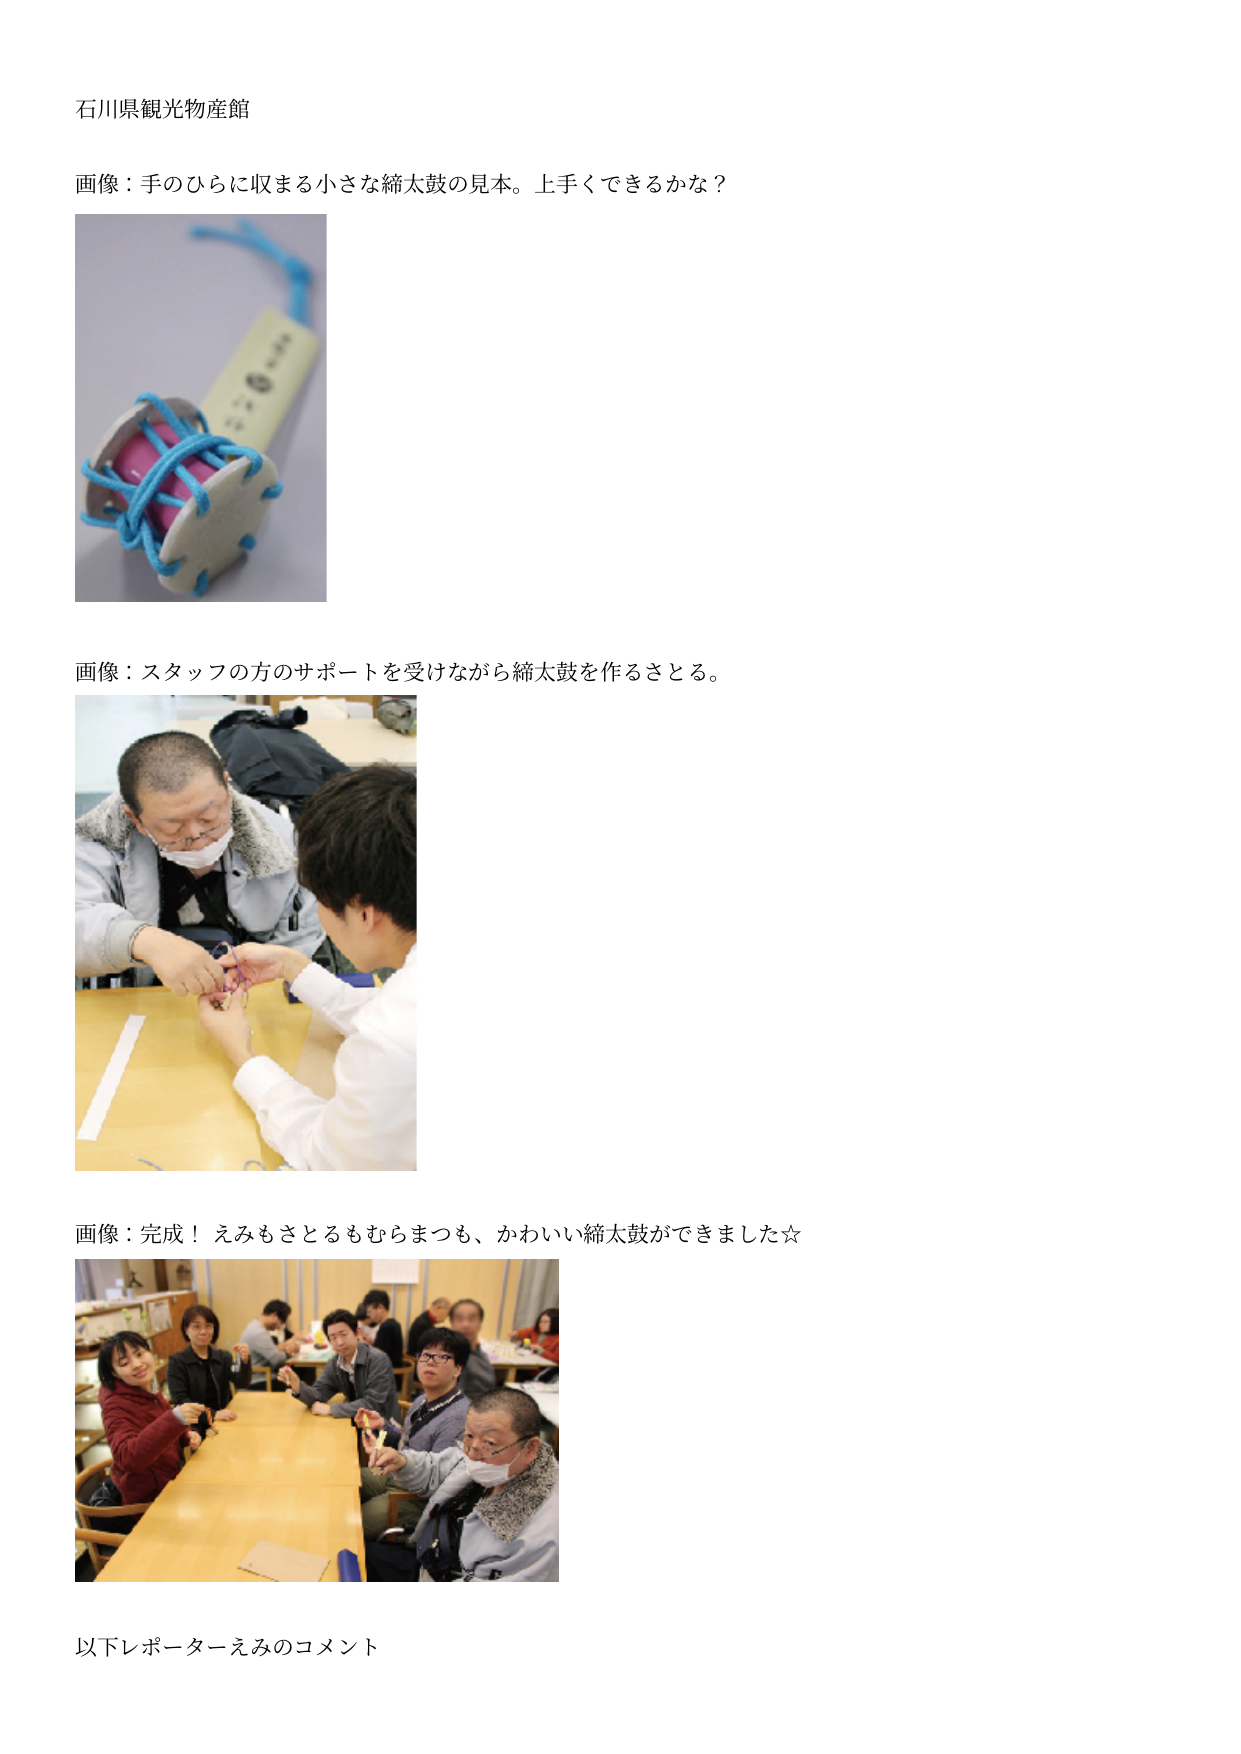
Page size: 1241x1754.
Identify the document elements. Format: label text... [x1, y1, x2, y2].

text 以下レポーターえみのコメント [75, 1627, 1165, 1664]
picture [75, 214, 327, 602]
text 画像：スタッフの方のサポートを受けながら締太鼓を作るさとる。 [75, 652, 1165, 689]
text 石川県観光物産館 [75, 89, 1165, 127]
picture [75, 695, 417, 1171]
picture [75, 1259, 559, 1582]
text 画像：手のひらに収まる小さな締太鼓の見本。上手くできるかな？ [75, 164, 1165, 202]
text 画像：完成！ えみもさとるもむらまつも、かわいい締太鼓ができました☆ [75, 1214, 1165, 1252]
